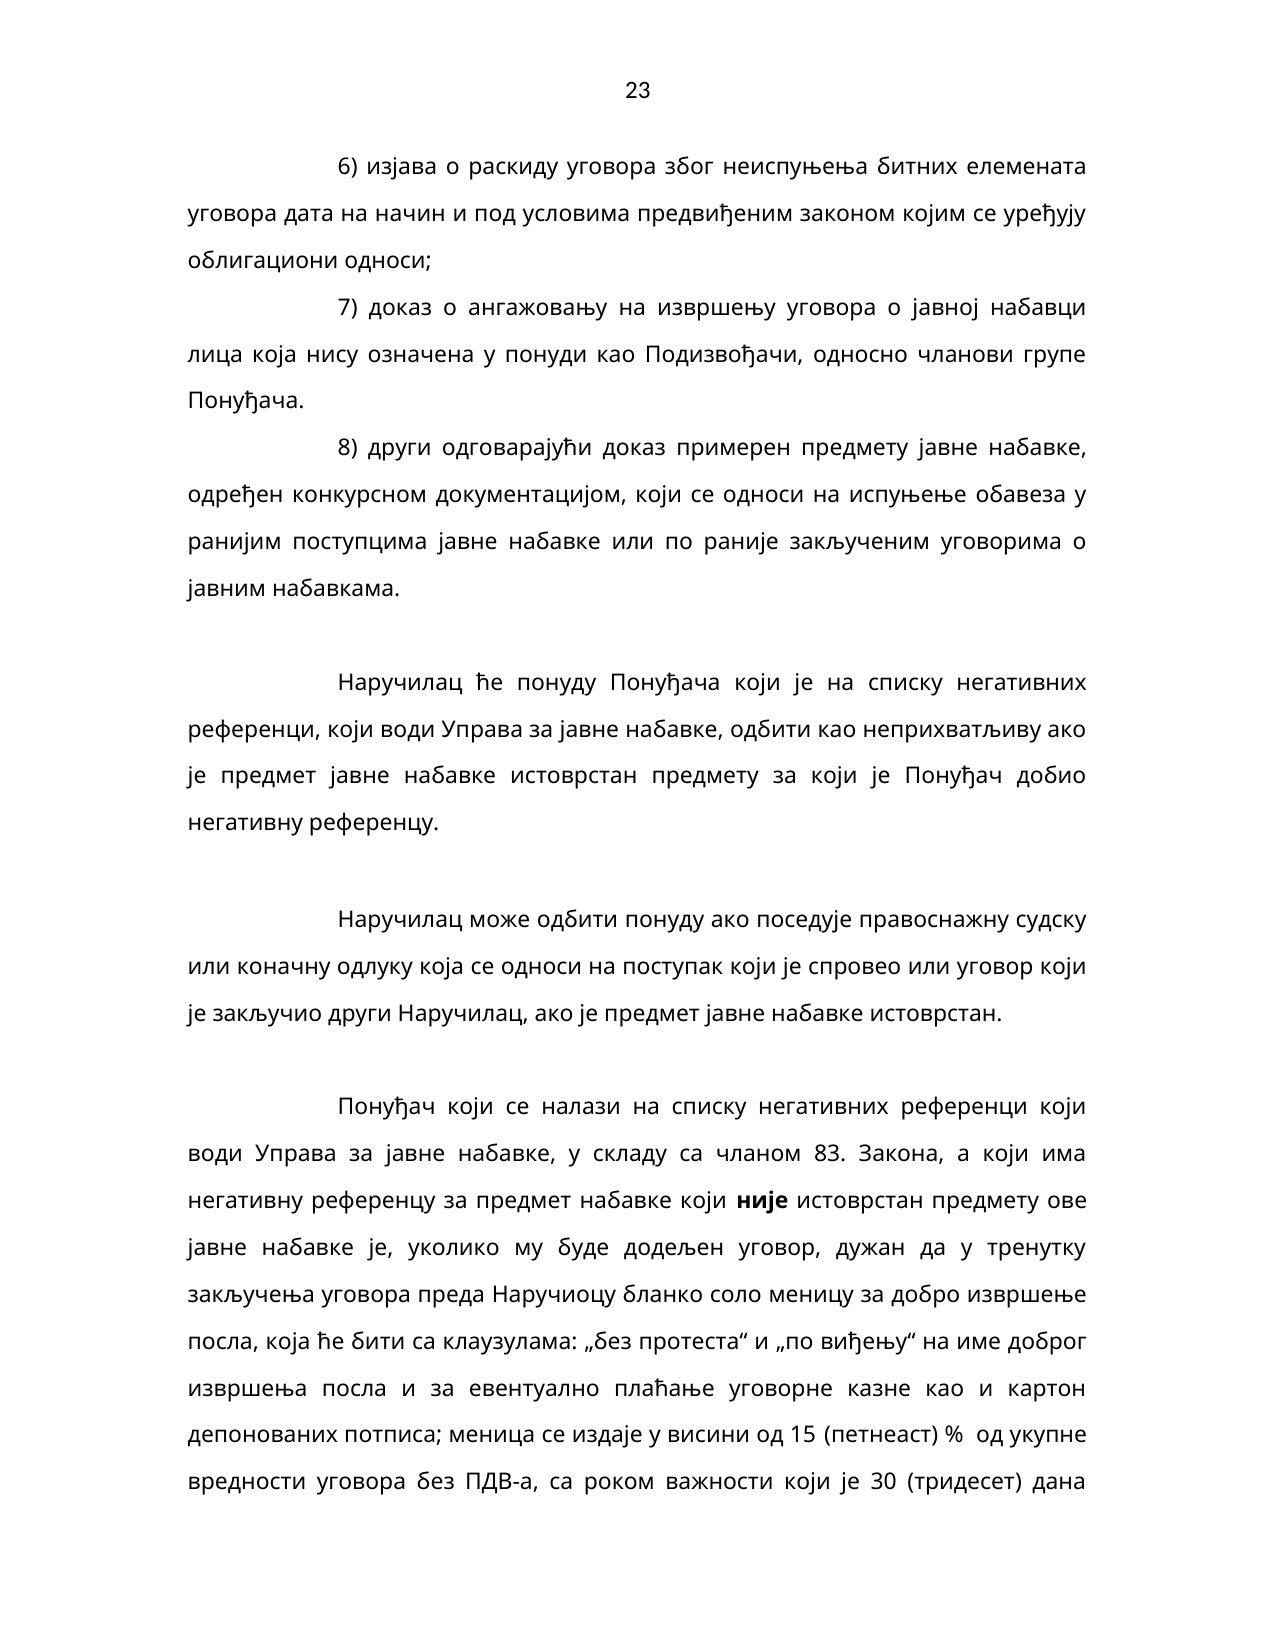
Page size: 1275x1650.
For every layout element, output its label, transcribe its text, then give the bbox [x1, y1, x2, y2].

text 8) други одговарајући доказ примерен предмету јавне набавке, одређен конкурсном документацијом, који се односи на испуњење обавеза у ранијим поступцима јавне набавке или по раније закљученим уговорима о јавним набавкама. [187, 431, 1087, 603]
text Наручилац ће понуду Понуђача који је на списку негативних референци, који води Управа за јавне набавке, одбити као неприхватљиву ако је предмет јавне набавке истоврстан предмету за који је Понуђач добио негативну референцу. [187, 666, 1087, 837]
text 7) доказ о ангажовању на извршењу уговора о јавној набавци лица која нису означена у понуди као Подизвођачи, односно чланови групе Понуђача. [187, 291, 1087, 416]
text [187, 1090, 1087, 1497]
text Наручилац може одбити понуду ако поседује правоснажну судску или коначну одлуку која се односи на поступак који је спровео или уговор који је закључио други Наручилац, ако је предмет јавне набавке истоврстан. [187, 903, 1087, 1028]
text 6) изјава о раскиду уговора због неиспуњења битних елемената уговора дата на начин и под условима предвиђеним законом којим се уређују облигациони односи; [187, 150, 1087, 275]
